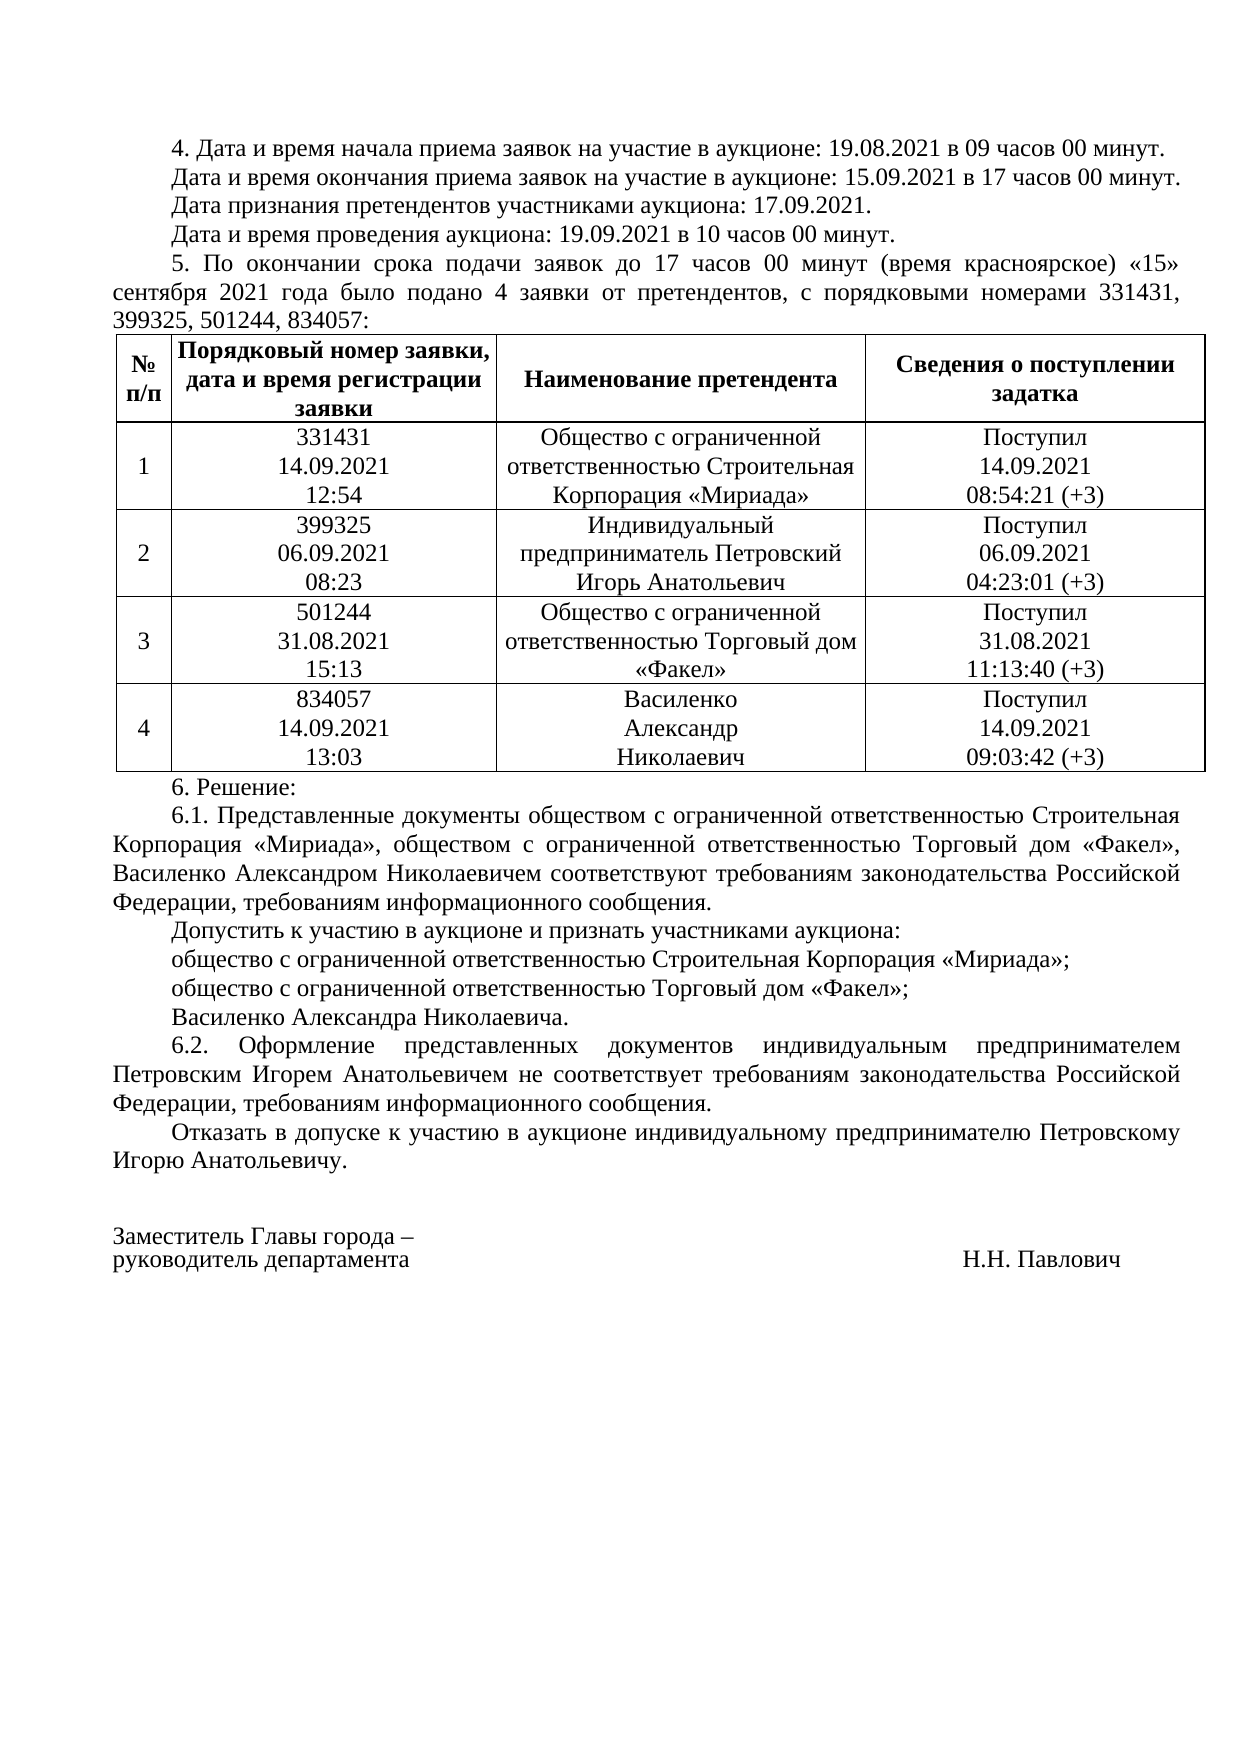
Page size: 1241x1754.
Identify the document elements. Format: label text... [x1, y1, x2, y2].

table_cell 834057 14.09.2021 13:03 [172, 684, 496, 771]
table_cell 4 [117, 684, 171, 771]
table_cell 1 [117, 423, 171, 509]
text Допустить к участию в аукционе и признать участниками аукциона: [112, 915, 1181, 944]
text 4. Дата и время начала приема заявок на участие в аукционе: 19.08.2021 в 09 часов 00 минут. [112, 133, 1181, 162]
text Дата и время окончания приема заявок на участие в аукционе: 15.09.2021 в 17 часов 00 минут. [112, 162, 1181, 190]
table_cell 2 [117, 510, 171, 596]
text 6.2. Оформление представленных документов индивидуальным предпринимателем Петровским Игорем Анатольевичем не соответствует требованиям законодательства Российской Федерации, требованиям информационного сообщения. [112, 1030, 1181, 1117]
table_cell Поступил 14.09.2021 09:03:42 (+3) [866, 684, 1204, 771]
table_cell 331431 14.09.2021 12:54 [172, 423, 496, 509]
text Заместитель Главы города – [112, 1226, 1181, 1249]
table_cell Общество с ограниченной ответственностью Строительная Корпорация «Мириада» [497, 423, 865, 509]
table_header Порядковый номер заявки, дата и время регистрации заявки [172, 335, 496, 421]
text руководитель департамента Н.Н. Павлович [112, 1249, 1181, 1272]
text Василенко Александра Николаевича. [112, 1002, 1181, 1030]
text общество с ограниченной ответственностью Строительная Корпорация «Мириада»; [112, 944, 1181, 973]
table_cell 3 [117, 597, 171, 683]
table_cell Общество с ограниченной ответственностью Торговый дом «Факел» [497, 597, 865, 683]
table_header Наименование претендента [497, 335, 865, 421]
table_cell Индивидуальный предприниматель Петровский Игорь Анатольевич [497, 510, 865, 596]
table_header Сведения о поступлении задатка [866, 335, 1204, 421]
text 6. Решение: [112, 772, 1181, 800]
text Дата и время проведения аукциона: 19.09.2021 в 10 часов 00 минут. [112, 219, 1181, 248]
table_header № п/п [117, 335, 171, 421]
table_cell 501244 31.08.2021 15:13 [172, 597, 496, 683]
table_cell 399325 06.09.2021 08:23 [172, 510, 496, 596]
table_cell Поступил 14.09.2021 08:54:21 (+3) [866, 423, 1204, 509]
text 6.1. Представленные документы обществом с ограниченной ответственностью Строительная Корпорация «Мириада», обществом с ограниченной ответственностью Торговый дом «Факел», Василенко Александром Николаевичем соответствуют требованиям законодательства Российской Федерации, требованиям информационного сообщения. [112, 800, 1181, 915]
text общество с ограниченной ответственностью Торговый дом «Факел»; [112, 973, 1181, 1002]
text Отказать в допуске к участию в аукционе индивидуальному предпринимателю Петровскому Игорю Анатольевичу. [112, 1117, 1181, 1174]
table_cell Поступил 06.09.2021 04:23:01 (+3) [866, 510, 1204, 596]
table_cell Поступил 31.08.2021 11:13:40 (+3) [866, 597, 1204, 683]
text Дата признания претендентов участниками аукциона: 17.09.2021. [112, 190, 1181, 219]
table_cell Василенко Александр Николаевич [497, 684, 865, 771]
text 5. По окончании срока подачи заявок до 17 часов 00 минут (время красноярское) «15» сентября 2021 года было подано 4 заявки от претендентов, с порядковыми номерами 331431, 399325, 501244, 834057: [112, 248, 1181, 334]
